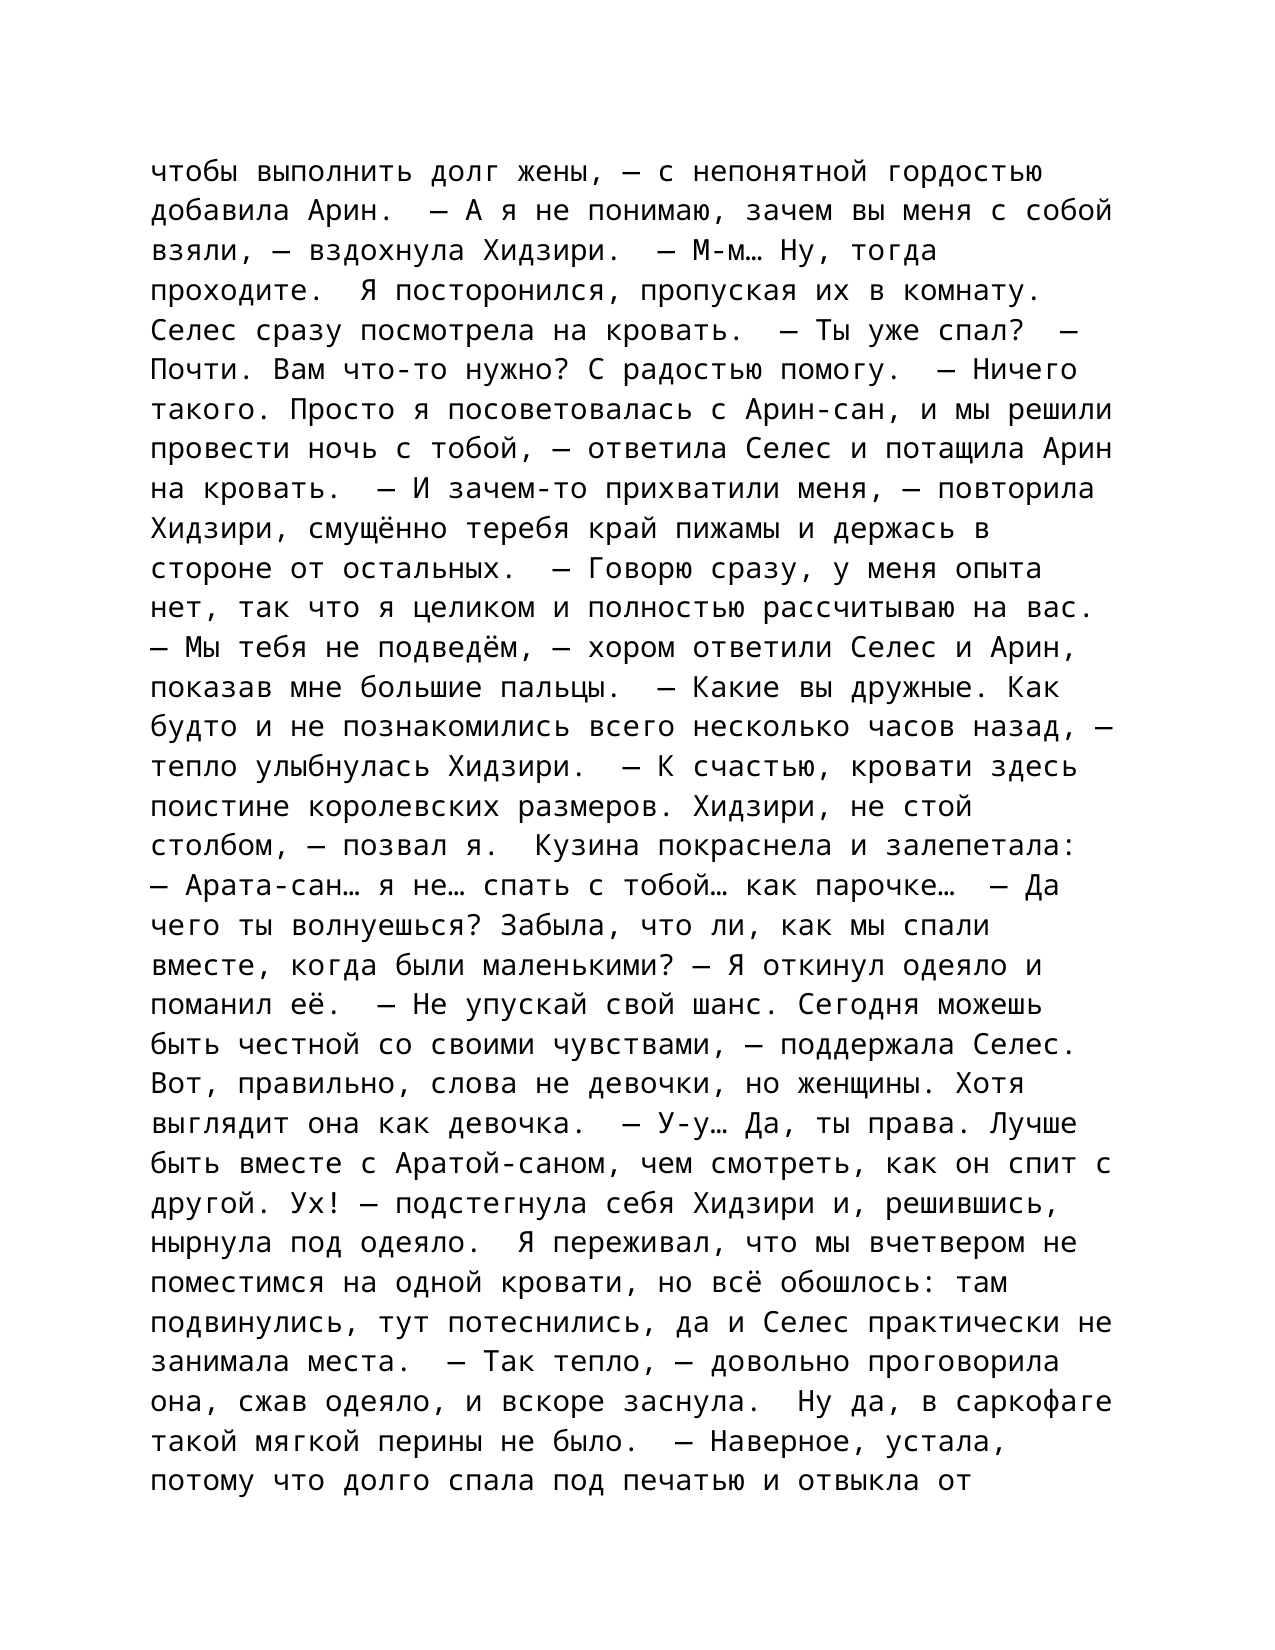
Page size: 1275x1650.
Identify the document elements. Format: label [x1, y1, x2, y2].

text [150, 150, 1125, 1499]
